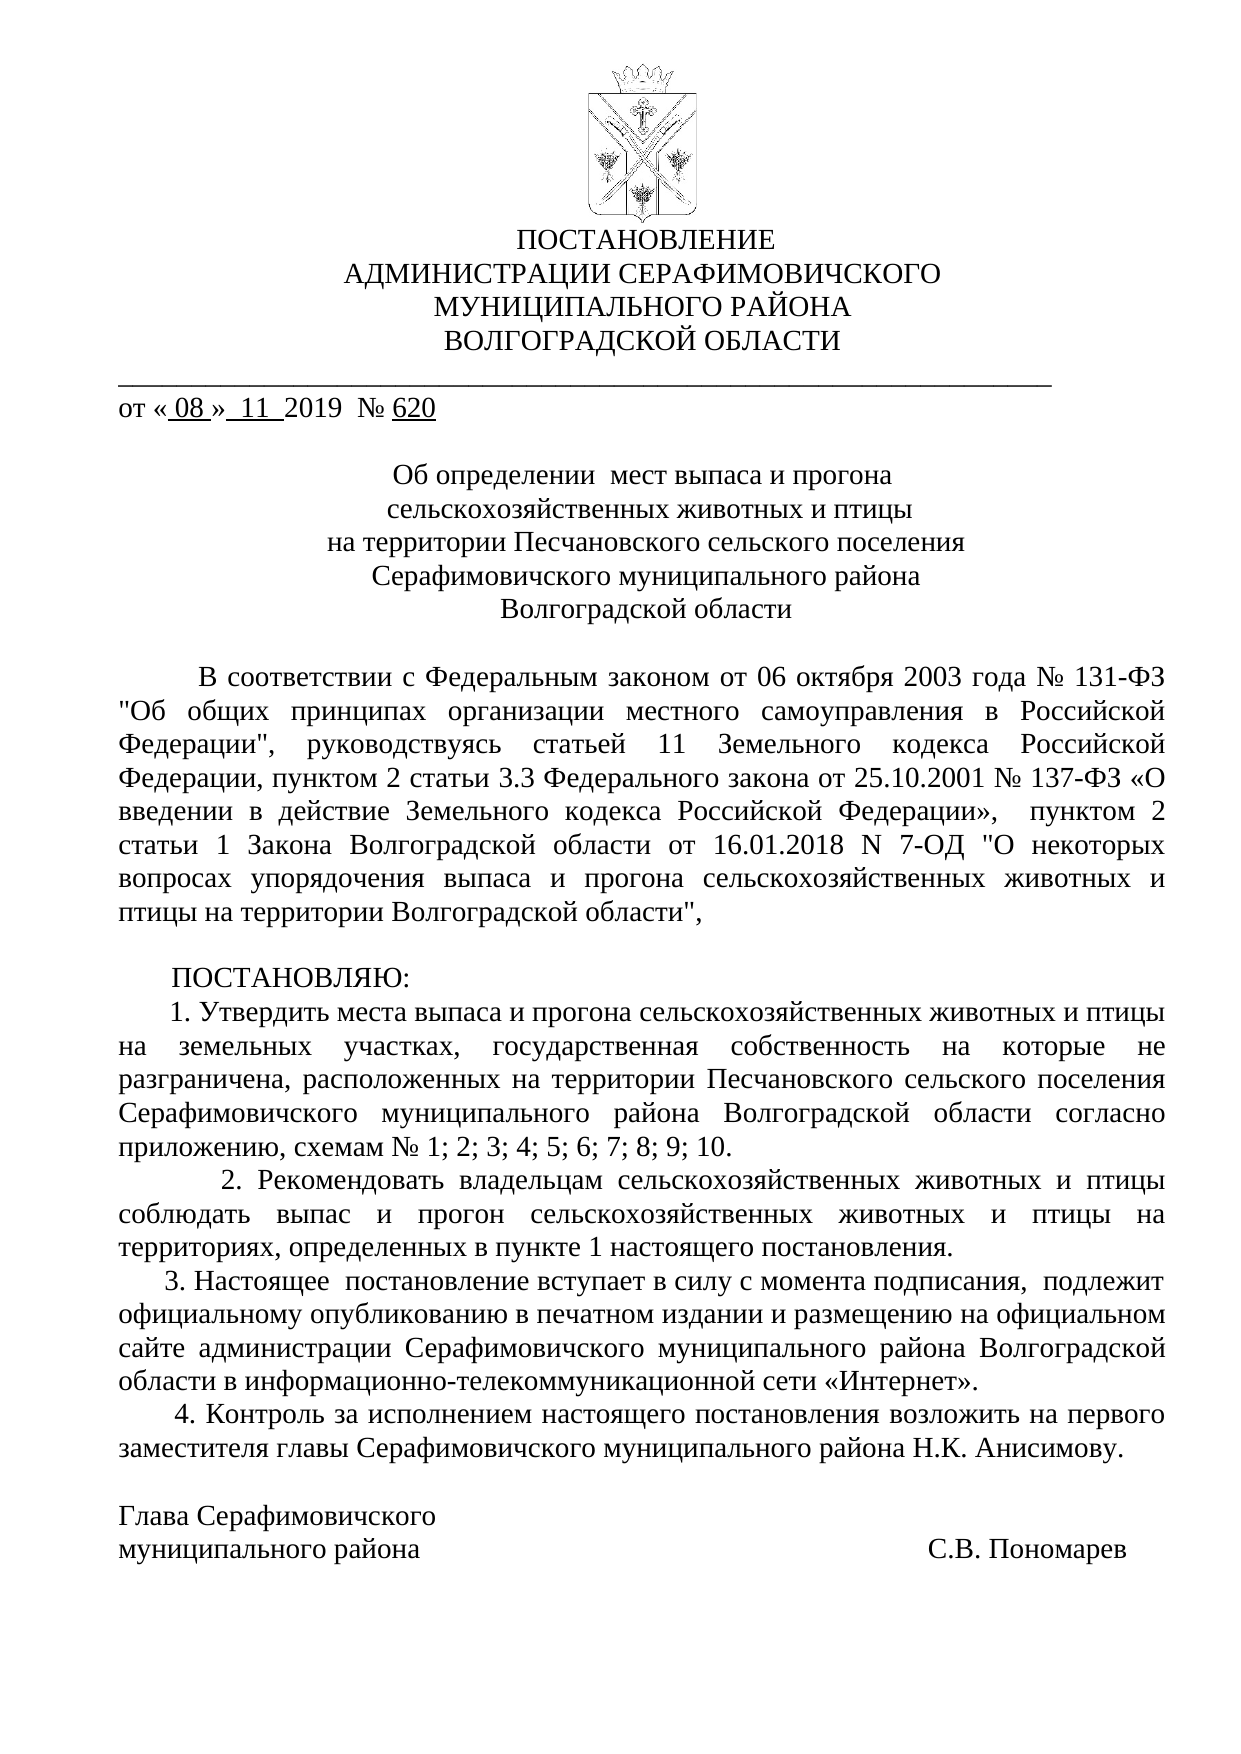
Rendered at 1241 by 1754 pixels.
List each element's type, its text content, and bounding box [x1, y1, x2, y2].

text от « 08 » 11 2019 № 620. [118, 390, 1167, 424]
text 1. Утвердить места выпаса и прогона сельскохозяйственных животных и птицы на земельных участках, государственная собственность на которые не разграничена, расположенных на территории Песчановского сельского поселения Серафимовичского муниципального района Волгоградской области согласно приложению, схемам № 1; 2; 3; 4; 5; 6; 7; 8; 9; 10. [118, 994, 1167, 1162]
text ВОЛГОГРАДСКОЙ ОБЛАСТИ [118, 323, 1167, 357]
text 2. Рекомендовать владельцам сельскохозяйственных животных и птицы соблюдать выпас и прогон сельскохозяйственных животных и птицы на территориях, определенных в пункте 1 настоящего постановления. [118, 1162, 1167, 1263]
text сельскохозяйственных животных и птицы [118, 491, 1167, 524]
text 4. Контроль за исполнением настоящего постановления возложить на первого заместителя главы Серафимовичского муниципального района Н.К. Анисимову. [118, 1397, 1167, 1464]
text В соответствии с Федеральным законом от 06 октября 2003 года № 131-ФЗ "Об общих принципах организации местного самоуправления в Российской Федерации", руководствуясь статьей 11 Земельного кодекса Российской Федерации, пунктом 2 статьи 3.3 Федерального закона от 25.10.2001 № 137-ФЗ «О введении в действие Земельного кодекса Российской Федерации», пунктом 2 статьи 1 Закона Волгоградской области от 16.01.2018 N 7-ОД "О некоторых вопросах упорядочения выпаса и прогона сельскохозяйственных животных и птицы на территории Волгоградской области", [118, 625, 1167, 927]
text ПОСТАНОВЛЕНИЕ [118, 222, 1167, 256]
text МУНИЦИПАЛЬНОГО РАЙОНА [118, 289, 1167, 323]
text муниципального района С.В. Пономарев [118, 1531, 1167, 1565]
text 3. Настоящее постановление вступает в силу с момента подписания, подлежит официальному опубликованию в печатном издании и размещению на официальном сайте администрации Серафимовичского муниципального района Волгоградской области в информационно-телекоммуникационной сети «Интернет». [118, 1263, 1167, 1397]
picture [588, 63, 697, 223]
text ПОСТАНОВЛЯЮ: [120, 961, 1167, 994]
text ________________________________________________________________ [118, 357, 1167, 390]
text Волгоградской области [118, 591, 1167, 625]
text Глава Серафимовичского [118, 1498, 1167, 1531]
text АДМИНИСТРАЦИИ СЕРАФИМОВИЧСКОГО [118, 256, 1167, 289]
text Об определении мест выпаса и прогона [118, 457, 1167, 491]
text Серафимовичского муниципального района [118, 558, 1167, 591]
text на территории Песчановского сельского поселения [118, 524, 1167, 558]
